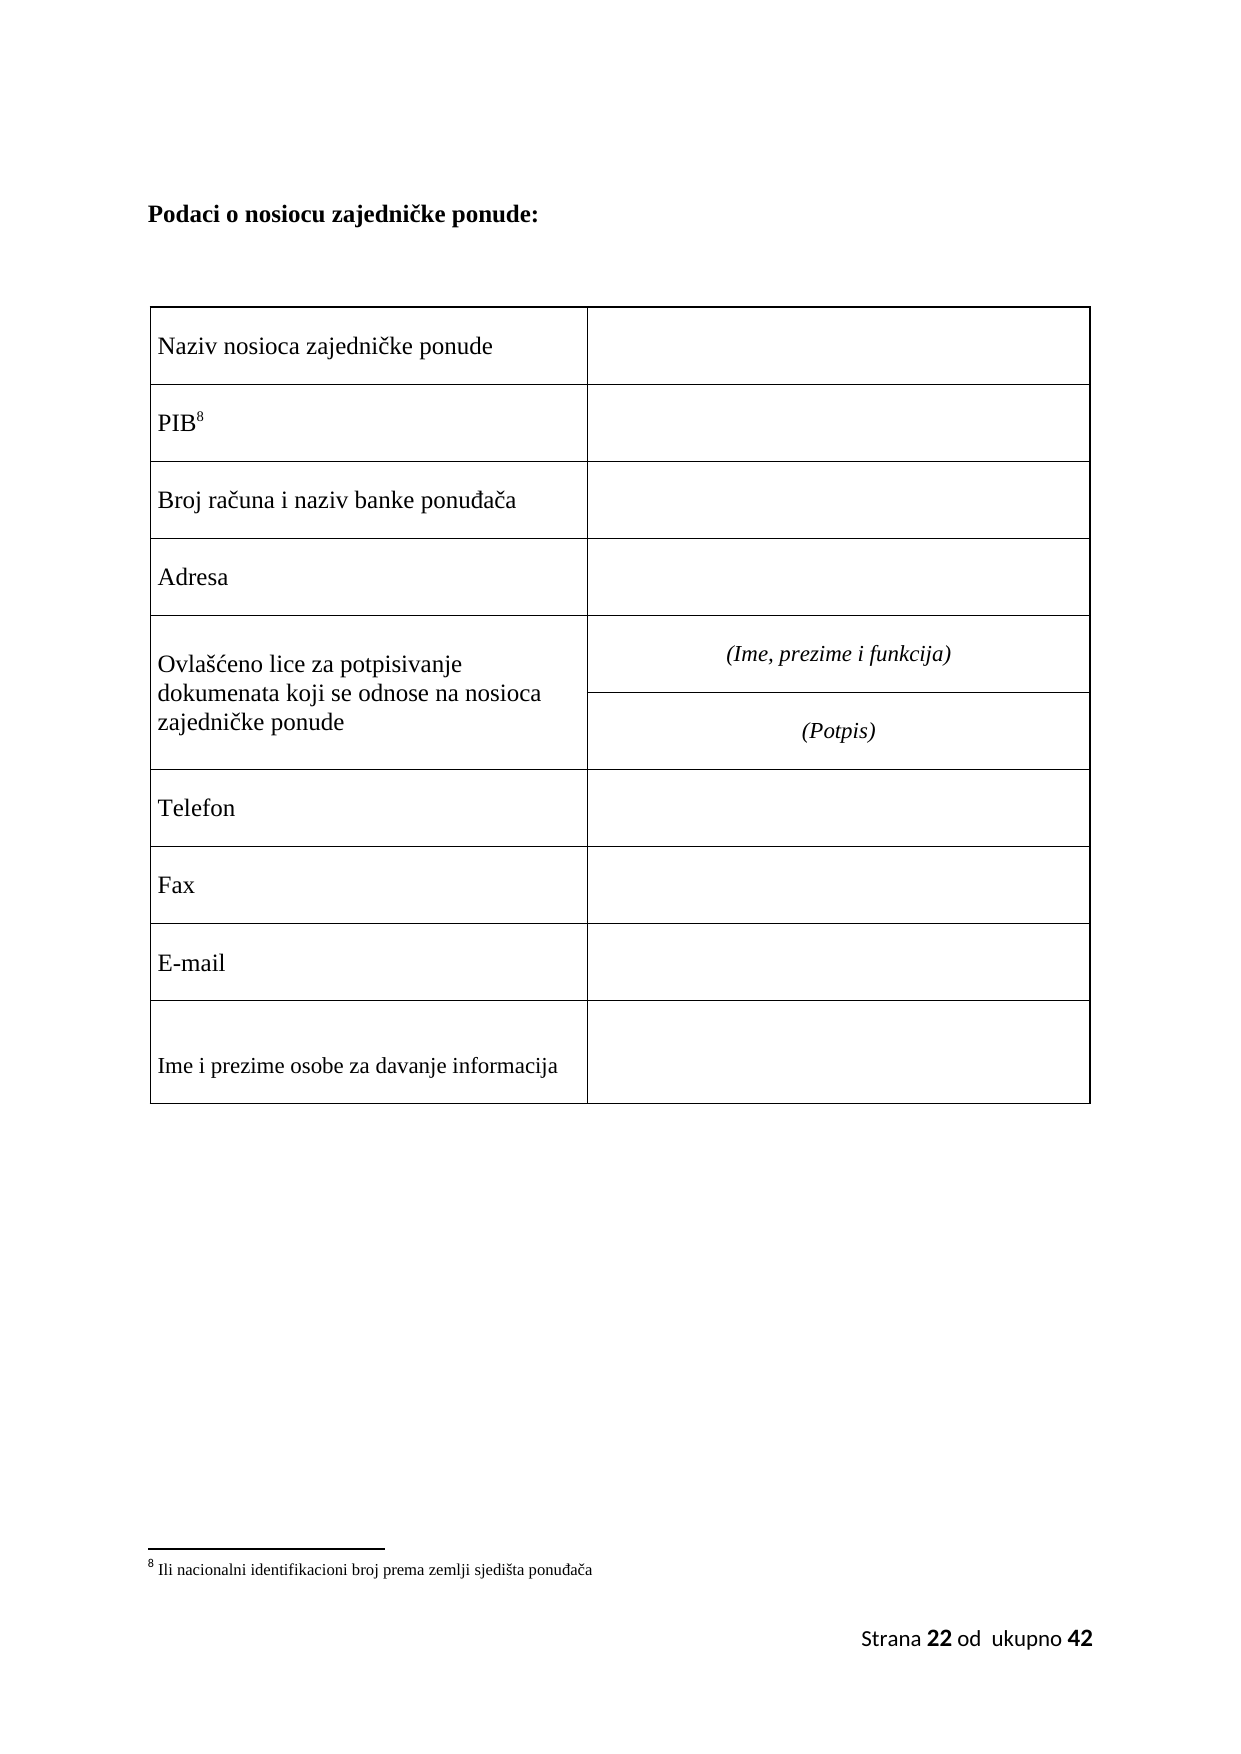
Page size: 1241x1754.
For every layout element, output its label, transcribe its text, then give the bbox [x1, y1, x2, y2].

table_cell [588, 847, 1089, 923]
table_cell [588, 385, 1089, 461]
table_cell Ime i prezime osobe za davanje informacija [151, 1001, 587, 1103]
table_cell Fax [151, 847, 587, 923]
table_cell (Ime, prezime i funkcija) [588, 616, 1089, 692]
table_cell PIB [151, 385, 587, 461]
table_cell Telefon [151, 770, 587, 846]
table_cell [588, 1001, 1089, 1103]
table_header Naziv nosioca zajedničke ponude [151, 308, 587, 383]
table_cell Adresa [151, 539, 587, 615]
table_cell (Potpis) [588, 693, 1089, 769]
table_cell [588, 539, 1089, 615]
table_cell [588, 770, 1089, 846]
text Podaci o nosiocu zajedničke ponude: [148, 199, 1093, 227]
table_cell [588, 924, 1089, 1000]
table_cell Broj računa i naziv banke ponuđača [151, 462, 587, 538]
table_cell [588, 462, 1089, 538]
table_cell E-mail [151, 924, 587, 1000]
table_cell Ovlašćeno lice za potpisivanje dokumenata koji se odnose na nosioca zajedničke ponude [151, 616, 587, 769]
table_header [588, 308, 1089, 383]
